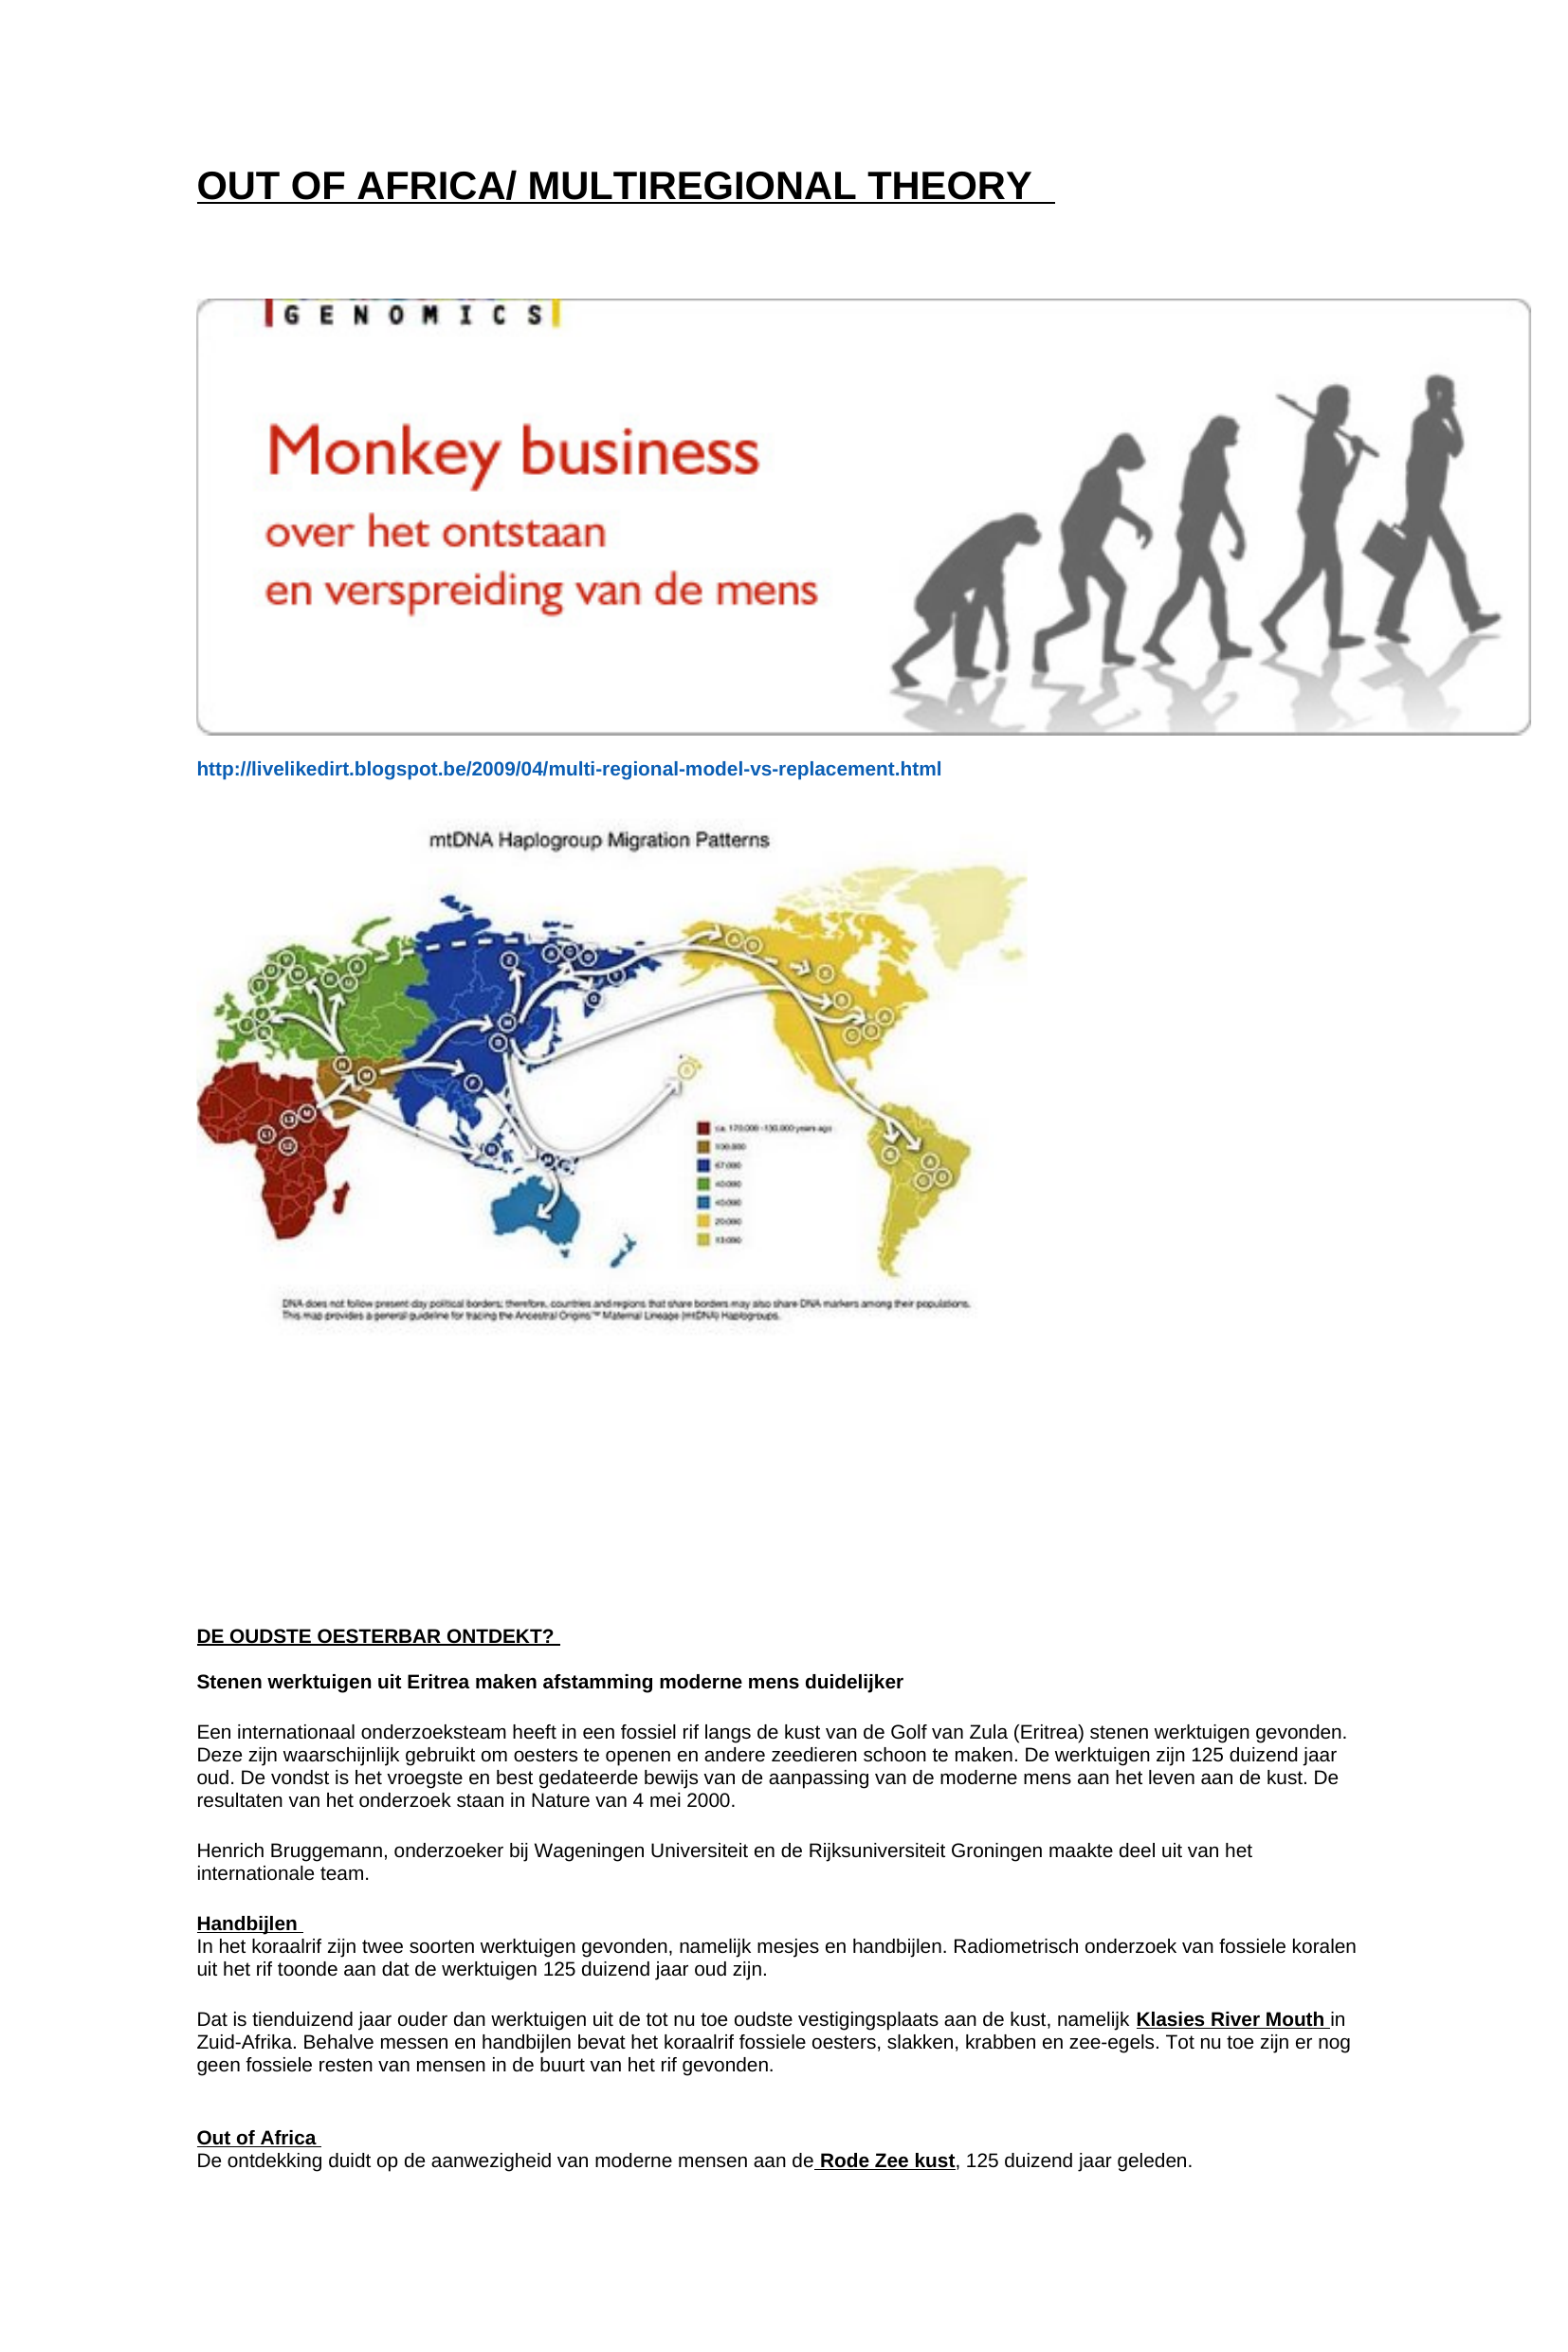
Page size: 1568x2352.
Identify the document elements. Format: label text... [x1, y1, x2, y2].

text Dat is tienduizend jaar ouder dan werktuigen uit de tot nu toe oudste vestigingsplaats aan de kust, namelijk Klasies River Mouth in Zuid-Afrika. Behalve messen en handbijlen bevat het koraalrif fossiele oesters, slakken, krabben en zee-egels. Tot nu toe zijn er nog geen fossiele resten van mensen in de buurt van het rif gevonden. [196, 2008, 1372, 2075]
text http://livelikedirt.blogspot.be/2009/04/multi-regional-model-vs-replacement.html [196, 757, 1372, 780]
text Out of Africa De ontdekking duidt op de aanwezigheid van moderne mensen aan de Rode Zee kust, 125 duizend jaar geleden. [196, 2104, 1372, 2172]
picture [196, 299, 1532, 736]
text Henrich Bruggemann, onderzoeker bij Wageningen Universiteit en de Rijksuniversiteit Groningen maakte deel uit van het internationale team. [196, 1838, 1372, 1884]
text OUT OF AFRICA/ MULTIREGIONAL THEORY [196, 163, 1372, 208]
text Handbijlen In het koraalrif zijn twee soorten werktuigen gevonden, namelijk mesjes en handbijlen. Radiometrisch onderzoek van fossiele koralen uit het rif toonde aan dat de werktuigen 125 duizend jaar oud zijn. [196, 1912, 1372, 1979]
text Een internationaal onderzoeksteam heeft in een fossiel rif langs de kust van de Golf van Zula (Eritrea) stenen werktuigen gevonden. Deze zijn waarschijnlijk gebruikt om oesters te openen en andere zeedieren schoon te maken. De werktuigen zijn 125 duizend jaar oud. De vondst is het vroegste en best gedateerde bewijs van de aanpassing van de moderne mens aan het leven aan de kust. De resultaten van het onderzoek staan in Nature van 4 mei 2000. [196, 1720, 1372, 1811]
text DE OUDSTE OESTERBAR ONTDEKT? Stenen werktuigen uit Eritrea maken afstamming moderne mens duidelijker [196, 1624, 1372, 1692]
picture [196, 803, 1028, 1352]
